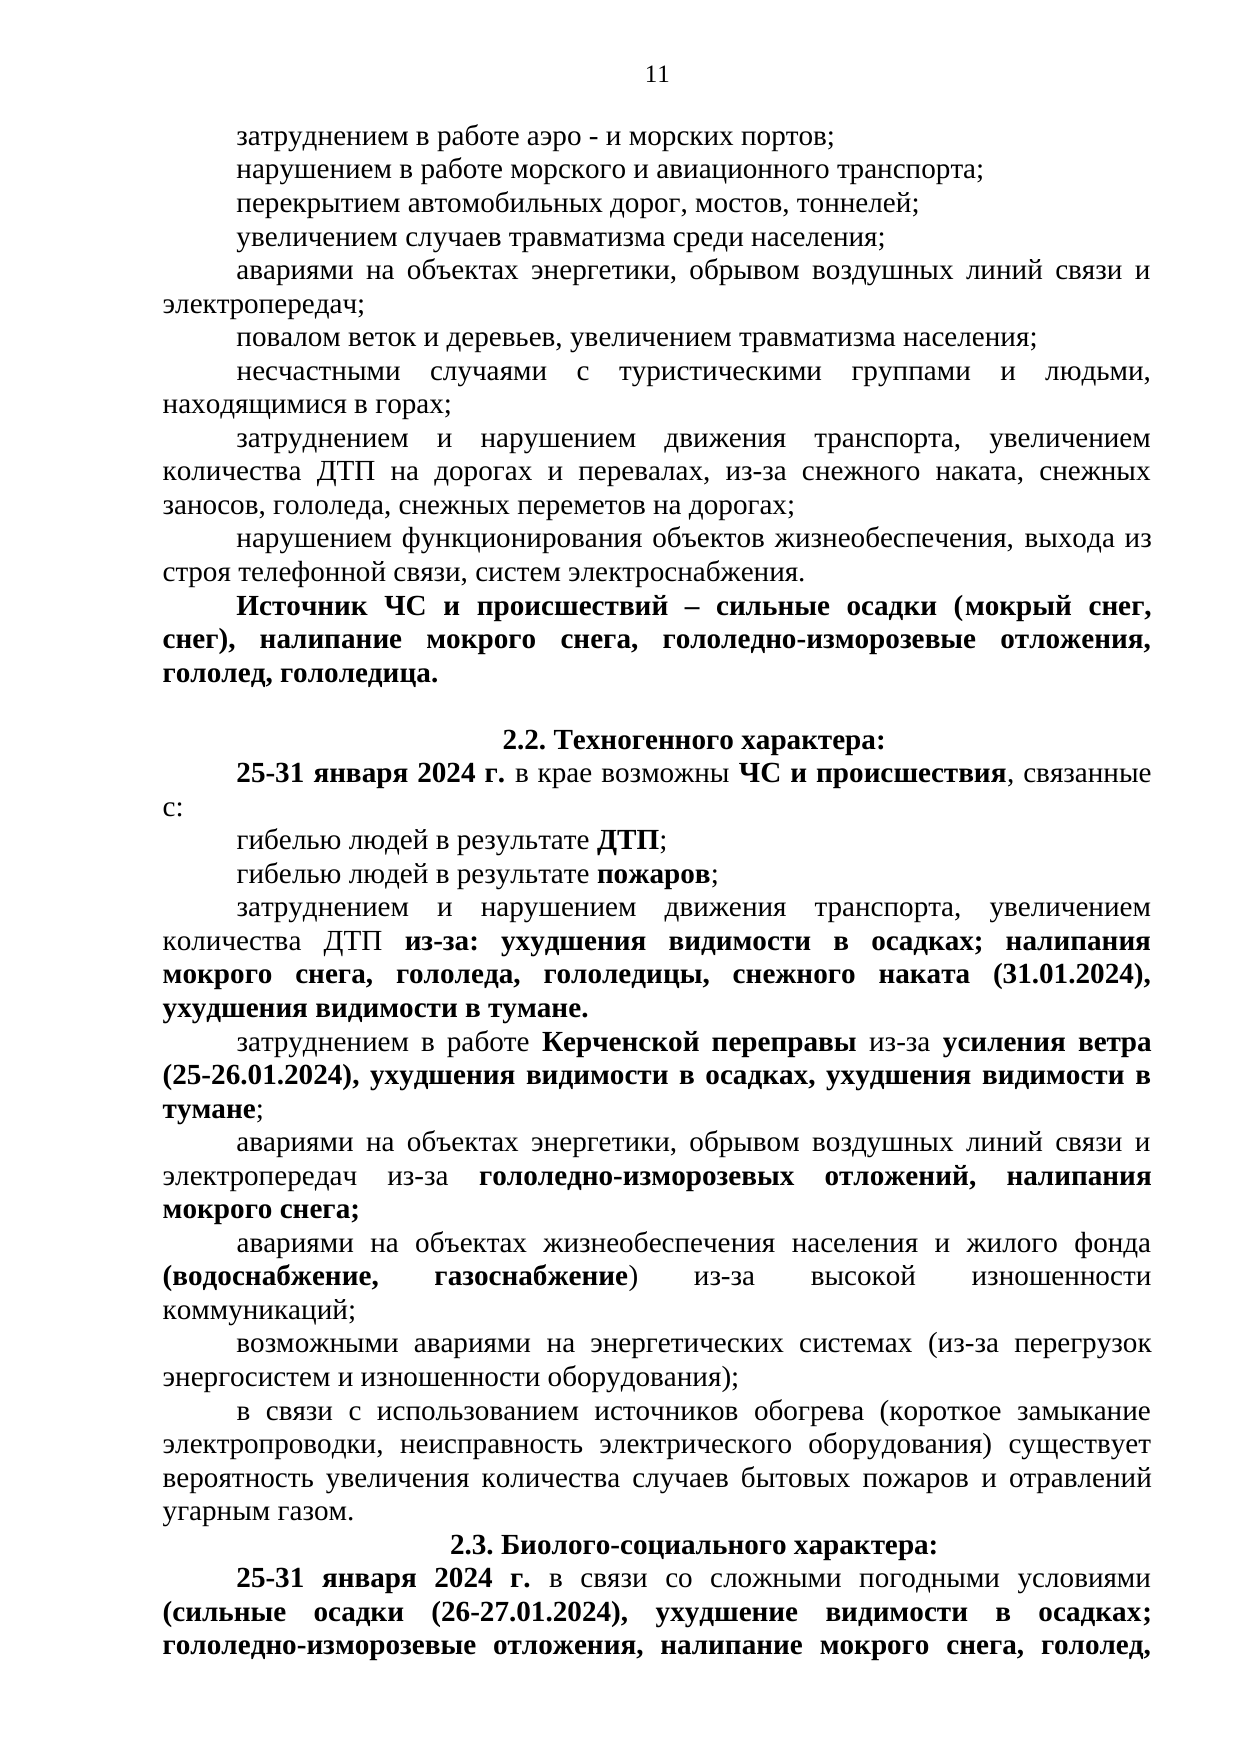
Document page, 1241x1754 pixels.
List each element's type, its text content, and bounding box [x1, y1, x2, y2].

text затруднением в работе аэро - и морских портов; [162, 118, 1152, 152]
text гибелью людей в результате пожаров; [162, 856, 1152, 889]
text затруднением в работе Керченской переправы из-за усиления ветра (25-26.01.2024), ухудшения видимости в осадках, ухудшения видимости в тумане; [162, 1024, 1152, 1124]
text нарушением функционирования объектов жизнеобеспечения, выхода из строя телефонной связи, систем электроснабжения. [162, 521, 1152, 588]
text несчастными случаями с туристическими группами и людьми, находящимися в горах; [162, 353, 1152, 420]
text Источник ЧС и происшествий – сильные осадки (мокрый снег, снег), налипание мокрого снега, гололедно-изморозевые отложения, гололед, гололедица. [162, 588, 1152, 688]
text возможными авариями на энергетических системах (из-за перегрузок энергосистем и изношенности оборудования); [162, 1326, 1152, 1393]
text гибелью людей в результате ДТП; [162, 822, 1152, 856]
text затруднением и нарушением движения транспорта, увеличением количества ДТП на дорогах и перевалах, из-за снежного наката, снежных заносов, гололеда, снежных переметов на дорогах; [162, 420, 1152, 521]
text авариями на объектах жизнеобеспечения населения и жилого фонда (водоснабжение, газоснабжение) из-за высокой изношенности коммуникаций; [162, 1225, 1152, 1326]
text в связи с использованием источников обогрева (короткое замыкание электропроводки, неисправность электрического оборудования) существует вероятность увеличения количества случаев бытовых пожаров и отравлений угарным газом. [162, 1393, 1152, 1527]
text повалом веток и деревьев, увеличением травматизма населения; [162, 319, 1152, 353]
text увеличением случаев травматизма среди населения; [162, 219, 1152, 252]
text 2.3. Биолого-социального характера: [162, 1527, 1152, 1560]
text 2.2. Техногенного характера: [162, 722, 1152, 755]
text затруднением и нарушением движения транспорта, увеличением количества ДТП из-за: ухудшения видимости в осадках; налипания мокрого снега, гололеда, гололедицы, снежного наката (31.01.2024), ухудшения видимости в тумане. [162, 889, 1152, 1024]
text 25-31 января 2024 г. в крае возможны ЧС и происшествия, связанные с: [162, 755, 1152, 822]
text авариями на объектах энергетики, обрывом воздушных линий связи и электропередач; [162, 252, 1152, 319]
text авариями на объектах энергетики, обрывом воздушных линий связи и электропередач из-за гололедно-изморозевых отложений, налипания мокрого снега; [162, 1124, 1152, 1225]
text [162, 1560, 1152, 1661]
text перекрытием автомобильных дорог, мостов, тоннелей; [162, 185, 1152, 219]
text нарушением в работе морского и авиационного транспорта; [162, 152, 1152, 185]
